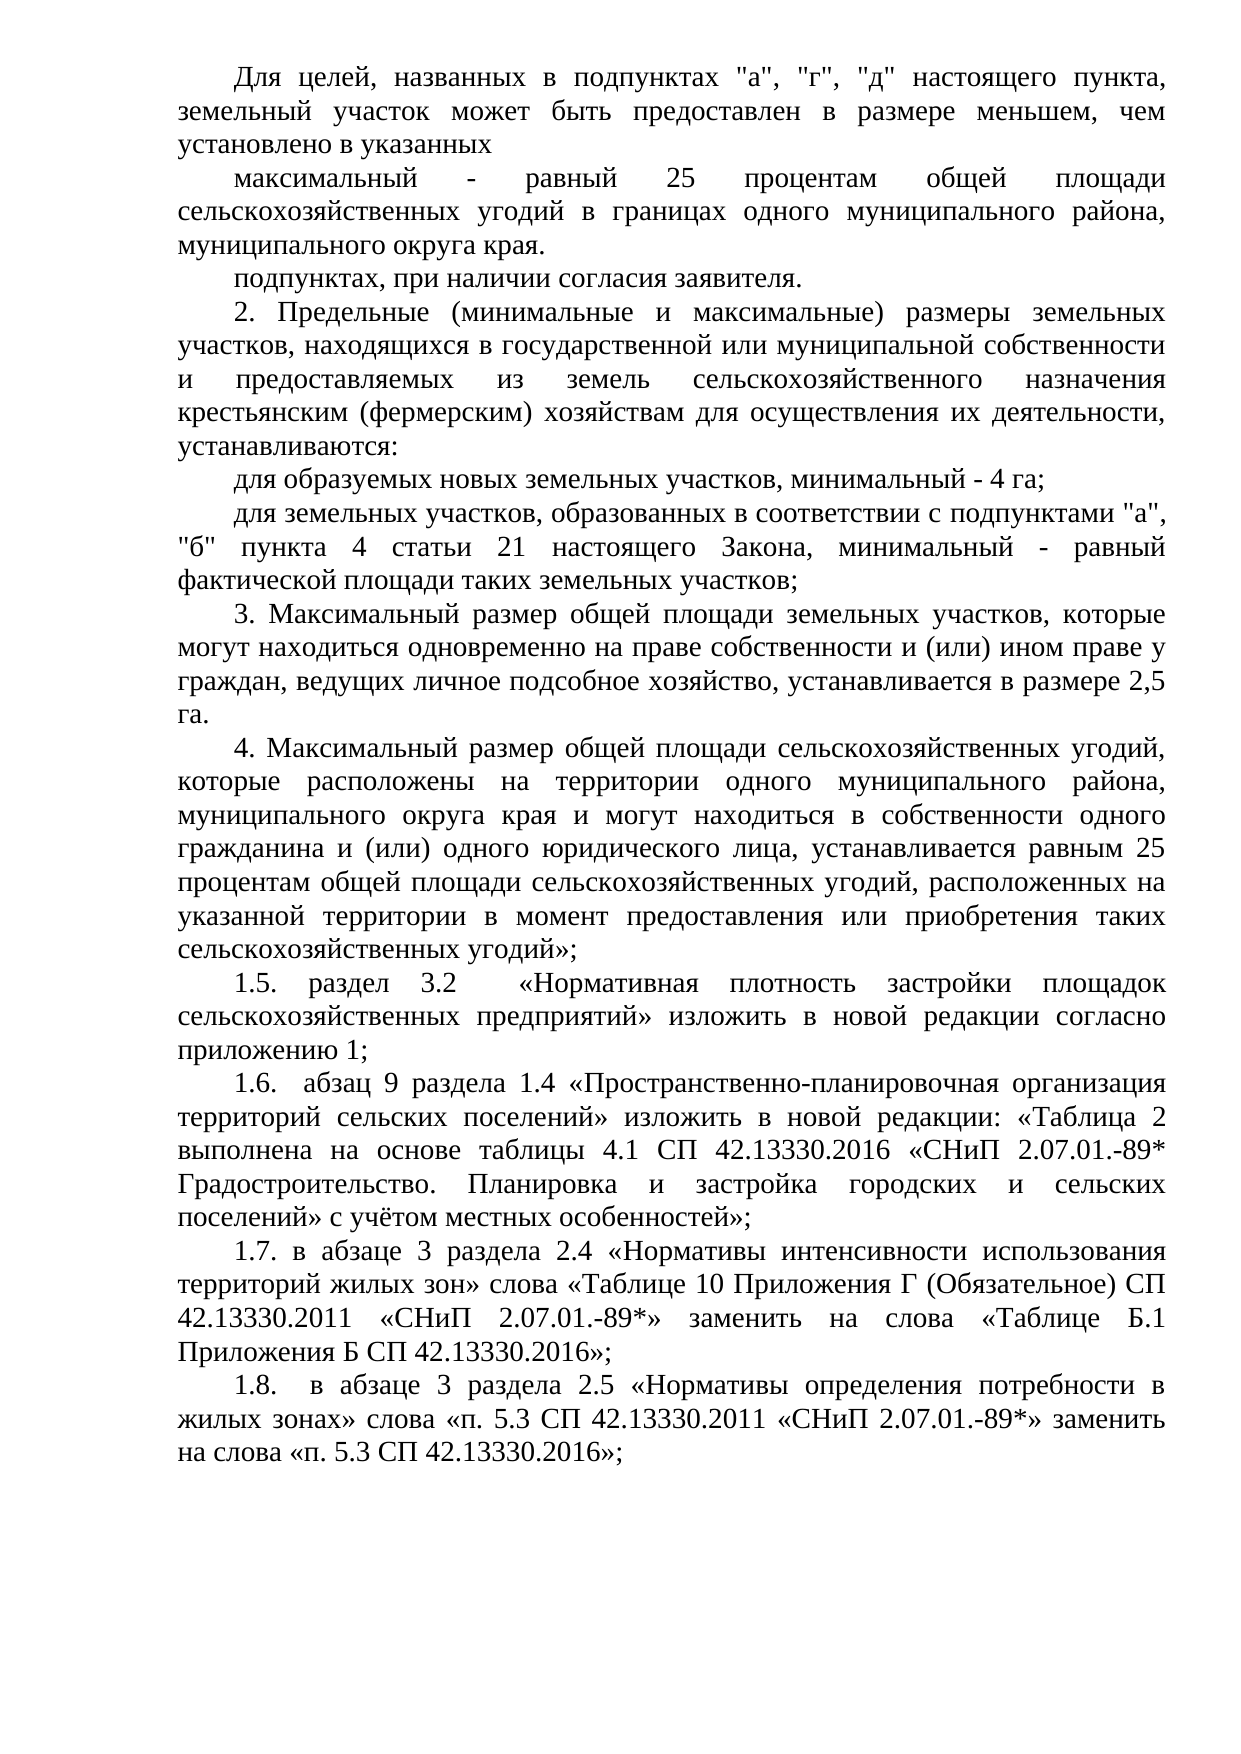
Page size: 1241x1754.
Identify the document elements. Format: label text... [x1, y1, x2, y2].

text максимальный - равный 25 процентам общей площади сельскохозяйственных угодий в границах одного муниципального района, муниципального округа края. [177, 160, 1167, 260]
text для земельных участков, образованных в соответствии с подпунктами "а", "б" пункта 4 статьи 21 настоящего Закона, минимальный - равный фактической площади таких земельных участков; [177, 495, 1167, 596]
text 2. Предельные (минимальные и максимальные) размеры земельных участков, находящихся в государственной или муниципальной собственности и предоставляемых из земель сельскохозяйственного назначения крестьянским (фермерским) хозяйствам для осуществления их деятельности, устанавливаются: [177, 294, 1167, 462]
text 1.7. в абзаце 3 раздела 2.4 «Нормативы интенсивности использования территорий жилых зон» слова «Таблице 10 Приложения Г (Обязательное) СП 42.13330.2011 «СНиП 2.07.01.-89*» заменить на слова «Таблице Б.1 Приложения Б СП 42.13330.2016»; [177, 1233, 1167, 1367]
text для образуемых новых земельных участков, минимальный - 4 га; [177, 462, 1167, 495]
text 3. Максимальный размер общей площади земельных участков, которые могут находиться одновременно на праве собственности и (или) ином праве у граждан, ведущих личное подсобное хозяйство, устанавливается в размере 2,5 га. [177, 596, 1167, 730]
text подпунктах, при наличии согласия заявителя. [177, 260, 1167, 294]
text 1.8. в абзаце 3 раздела 2.5 «Нормативы определения потребности в жилых зонах» слова «п. 5.3 СП 42.13330.2011 «СНиП 2.07.01.-89*» заменить на слова «п. 5.3 СП 42.13330.2016»; [177, 1367, 1167, 1468]
text 4. Максимальный размер общей площади сельскохозяйственных угодий, которые расположены на территории одного муниципального района, муниципального округа края и могут находиться в собственности одного гражданина и (или) одного юридического лица, устанавливается равным 25 процентам общей площади сельскохозяйственных угодий, расположенных на указанной территории в момент предоставления или приобретения таких сельскохозяйственных угодий»; [177, 730, 1167, 965]
text Для целей, названных в подпунктах "а", "г", "д" настоящего пункта, земельный участок может быть предоставлен в размере меньшем, чем установлено в указанных [177, 59, 1167, 160]
text 1.6. абзац 9 раздела 1.4 «Пространственно-планировочная организация территорий сельских поселений» изложить в новой редакции: «Таблица 2 выполнена на основе таблицы 4.1 СП 42.13330.2016 «СНиП 2.07.01.-89* Градостроительство. Планировка и застройка городских и сельских поселений» с учётом местных особенностей»; [177, 1065, 1167, 1233]
text 1.5. раздел 3.2 «Нормативная плотность застройки площадок сельскохозяйственных предприятий» изложить в новой редакции согласно приложению 1; [177, 965, 1167, 1065]
